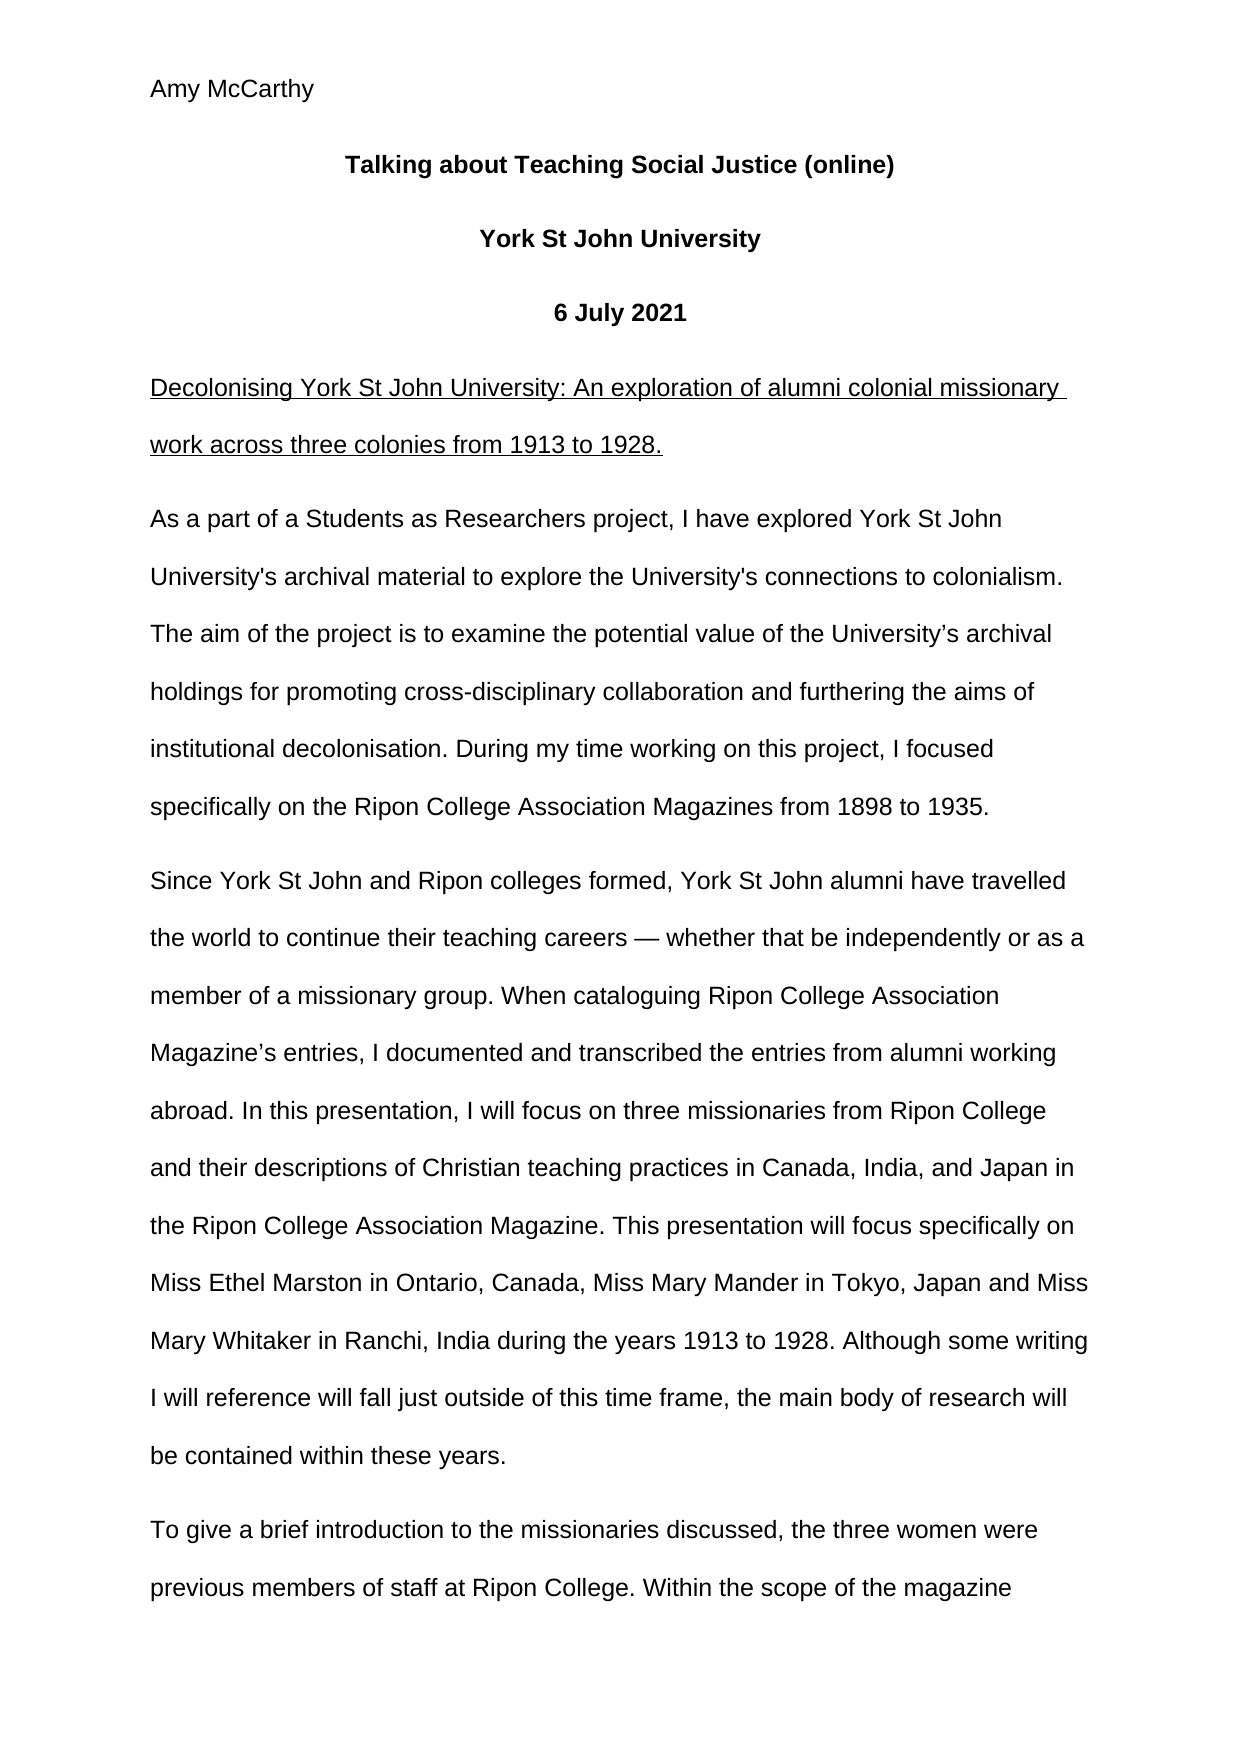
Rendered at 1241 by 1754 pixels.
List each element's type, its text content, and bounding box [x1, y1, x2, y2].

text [150, 1515, 1090, 1601]
text As a part of a Students as Researchers project, I have explored York St John University's archival material to explore the University's connections to colonialism. The aim of the project is to examine the potential value of the University’s archival holdings for promoting cross-disciplinary collaboration and furthering the aims of institutional decolonisation. During my time working on this project, I focused specifically on the Ripon College Association Magazines from 1898 to 1935. [150, 504, 1090, 820]
text 6 July 2021 [150, 298, 1090, 327]
text Since York St John and Ripon colleges formed, York St John alumni have travelled the world to continue their teaching careers — whether that be independently or as a member of a missionary group. When cataloguing Ripon College Association Magazine’s entries, I documented and transcribed the entries from alumni working abroad. In this presentation, I will focus on three missionaries from Ripon College and their descriptions of Christian teaching practices in Canada, India, and Japan in the Ripon College Association Magazine. This presentation will focus specifically on Miss Ethel Marston in Ontario, Canada, Miss Mary Mander in Tokyo, Japan and Miss Mary Whitaker in Ranchi, India during the years 1913 to 1928. Although some writing I will reference will fall just outside of this time frame, the main body of research will be contained within these years. [150, 866, 1090, 1469]
text Decolonising York St John University: An exploration of alumni colonial missionary work across three colonies from 1913 to 1928. [150, 372, 1090, 459]
text Talking about Teaching Social Justice (online) [150, 150, 1090, 179]
text York St John University [150, 224, 1090, 253]
